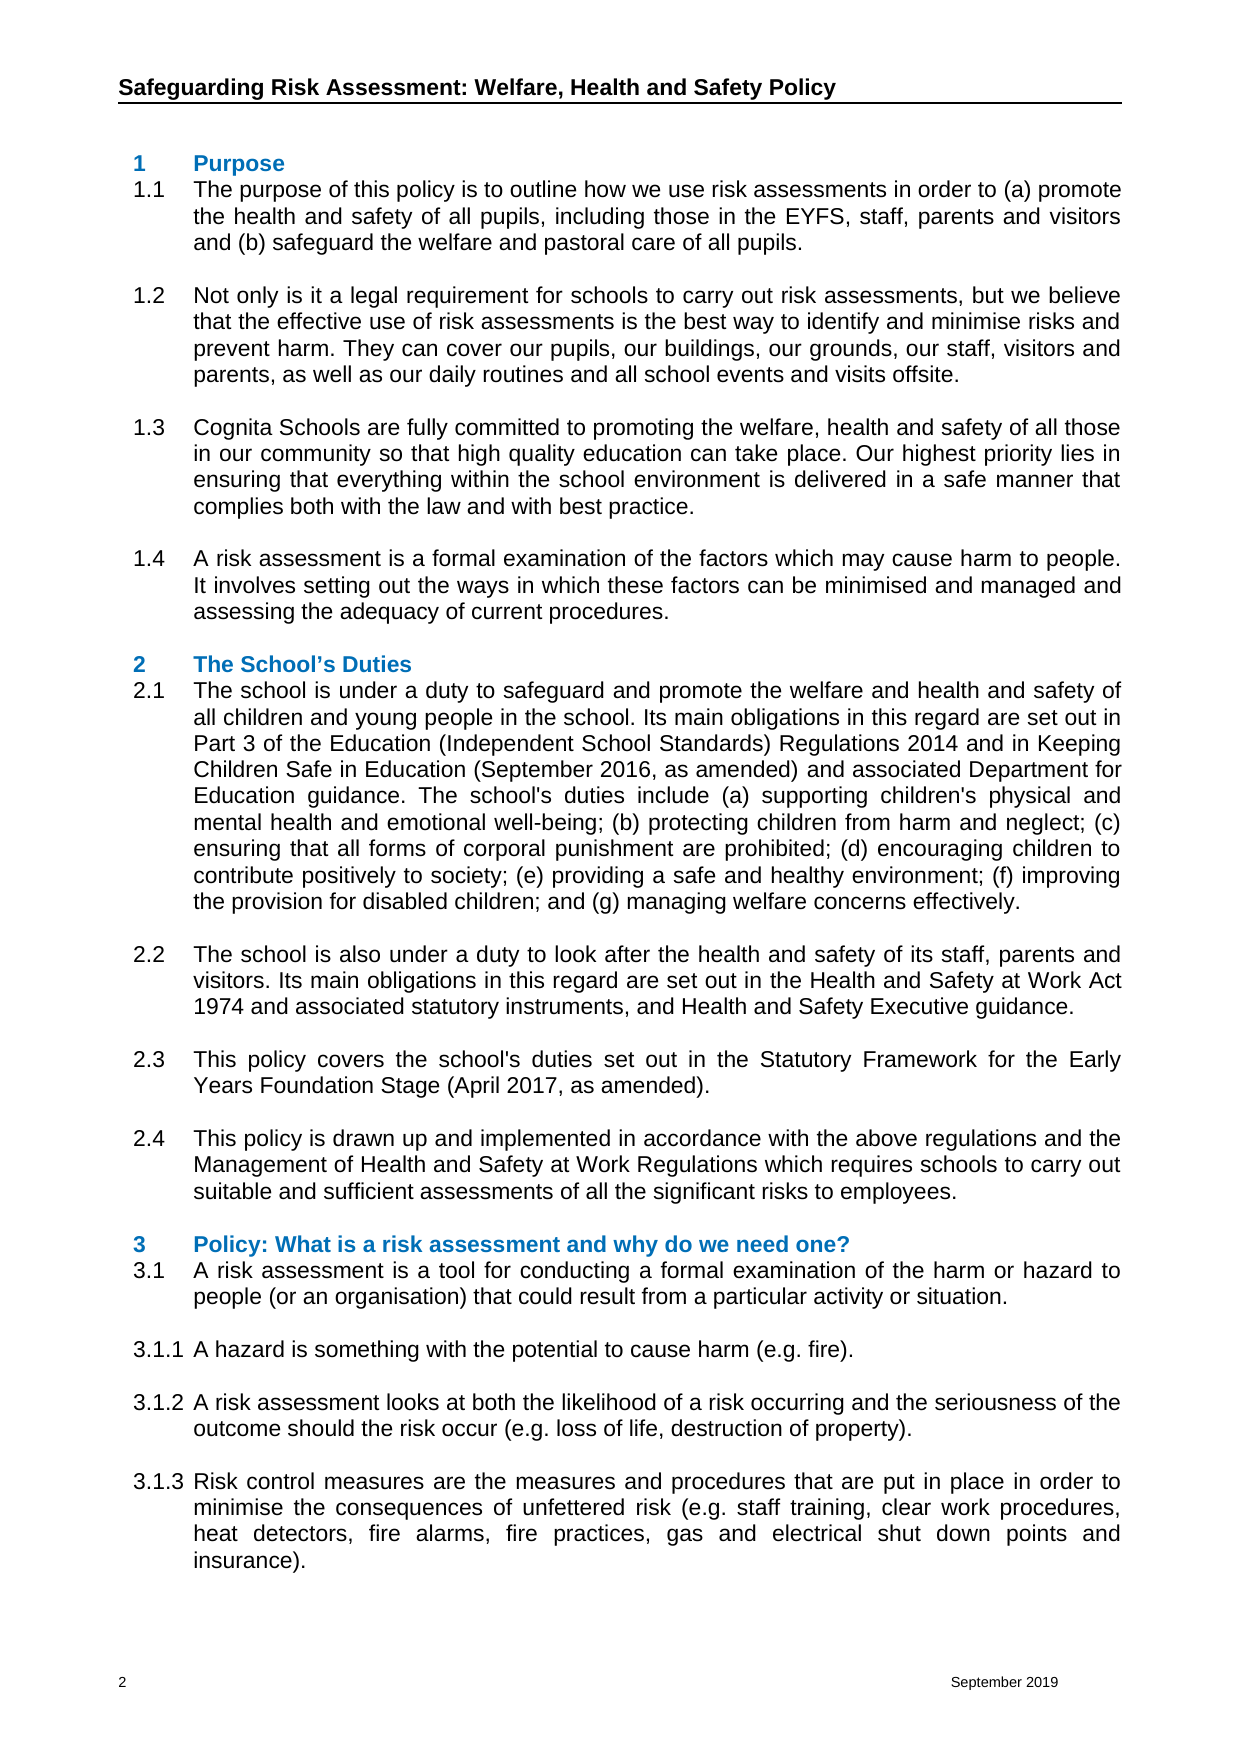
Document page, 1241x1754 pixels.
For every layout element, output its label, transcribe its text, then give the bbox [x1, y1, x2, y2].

subtitle A risk assessment is a formal examination of the factors which may cause harm to people. It involves setting out the ways in which these factors can be minimised and managed and assessing the adequacy of current procedures. [133, 545, 1122, 624]
subtitle This policy is drawn up and implemented in accordance with the above regulations and the Management of Health and Safety at Work Regulations which requires schools to carry out suitable and sufficient assessments of all the significant risks to employees. [133, 1125, 1122, 1204]
subtitle Risk control measures are the measures and procedures that are put in place in order to minimise the consequences of unfettered risk (e.g. staff training, clear work procedures, heat detectors, fire alarms, fire practices, gas and electrical shut down points and insurance). [133, 1468, 1122, 1573]
subtitle Cognita Schools are fully committed to promoting the welfare, health and safety of all those in our community so that high quality education can take place. Our highest priority lies in ensuring that everything within the school environment is delivered in a safe manner that complies both with the law and with best practice. [133, 413, 1122, 519]
subtitle A risk assessment is a tool for conducting a formal examination of the harm or hazard to people (or an organisation) that could result from a particular activity or situation. [133, 1257, 1122, 1309]
subtitle The school is under a duty to safeguard and promote the welfare and health and safety of all children and young people in the school. Its main obligations in this regard are set out in Part 3 of the Education (Independent School Standards) Regulations 2014 and in Keeping Children Safe in Education (September 2016, as amended) and associated Department for Education guidance. The school's duties include (a) supporting children's physical and mental health and emotional well-being; (b) protecting children from harm and neglect; (c) ensuring that all forms of corporal punishment are prohibited; (d) encouraging children to contribute positively to society; (e) providing a safe and healthy environment; (f) improving the provision for disabled children; and (g) managing welfare concerns effectively. [133, 677, 1122, 914]
subtitle The School’s Duties [133, 651, 1122, 677]
subtitle This policy covers the school's duties set out in the Statutory Framework for the Early Years Foundation Stage (April 2017, as amended). [133, 1046, 1122, 1099]
subtitle A risk assessment looks at both the likelihood of a risk occurring and the seriousness of the outcome should the risk occur (e.g. loss of life, destruction of property). [133, 1389, 1122, 1441]
subtitle Purpose [133, 150, 1122, 176]
subtitle Policy: What is a risk assessment and why do we need one? [133, 1231, 1122, 1257]
subtitle The purpose of this policy is to outline how we use risk assessments in order to (a) promote the health and safety of all pupils, including those in the EYFS, staff, parents and visitors and (b) safeguard the welfare and pastoral care of all pupils. [133, 176, 1122, 255]
subtitle The school is also under a duty to look after the health and safety of its staff, parents and visitors. Its main obligations in this regard are set out in the Health and Safety at Work Act 1974 and associated statutory instruments, and Health and Safety Executive guidance. [133, 941, 1122, 1020]
subtitle A hazard is something with the potential to cause harm (e.g. fire). [133, 1336, 1122, 1362]
subtitle Not only is it a legal requirement for schools to carry out risk assessments, but we believe that the effective use of risk assessments is the best way to identify and minimise risks and prevent harm. They can cover our pupils, our buildings, our grounds, our staff, visitors and parents, as well as our daily routines and all school events and visits offsite. [133, 282, 1122, 387]
